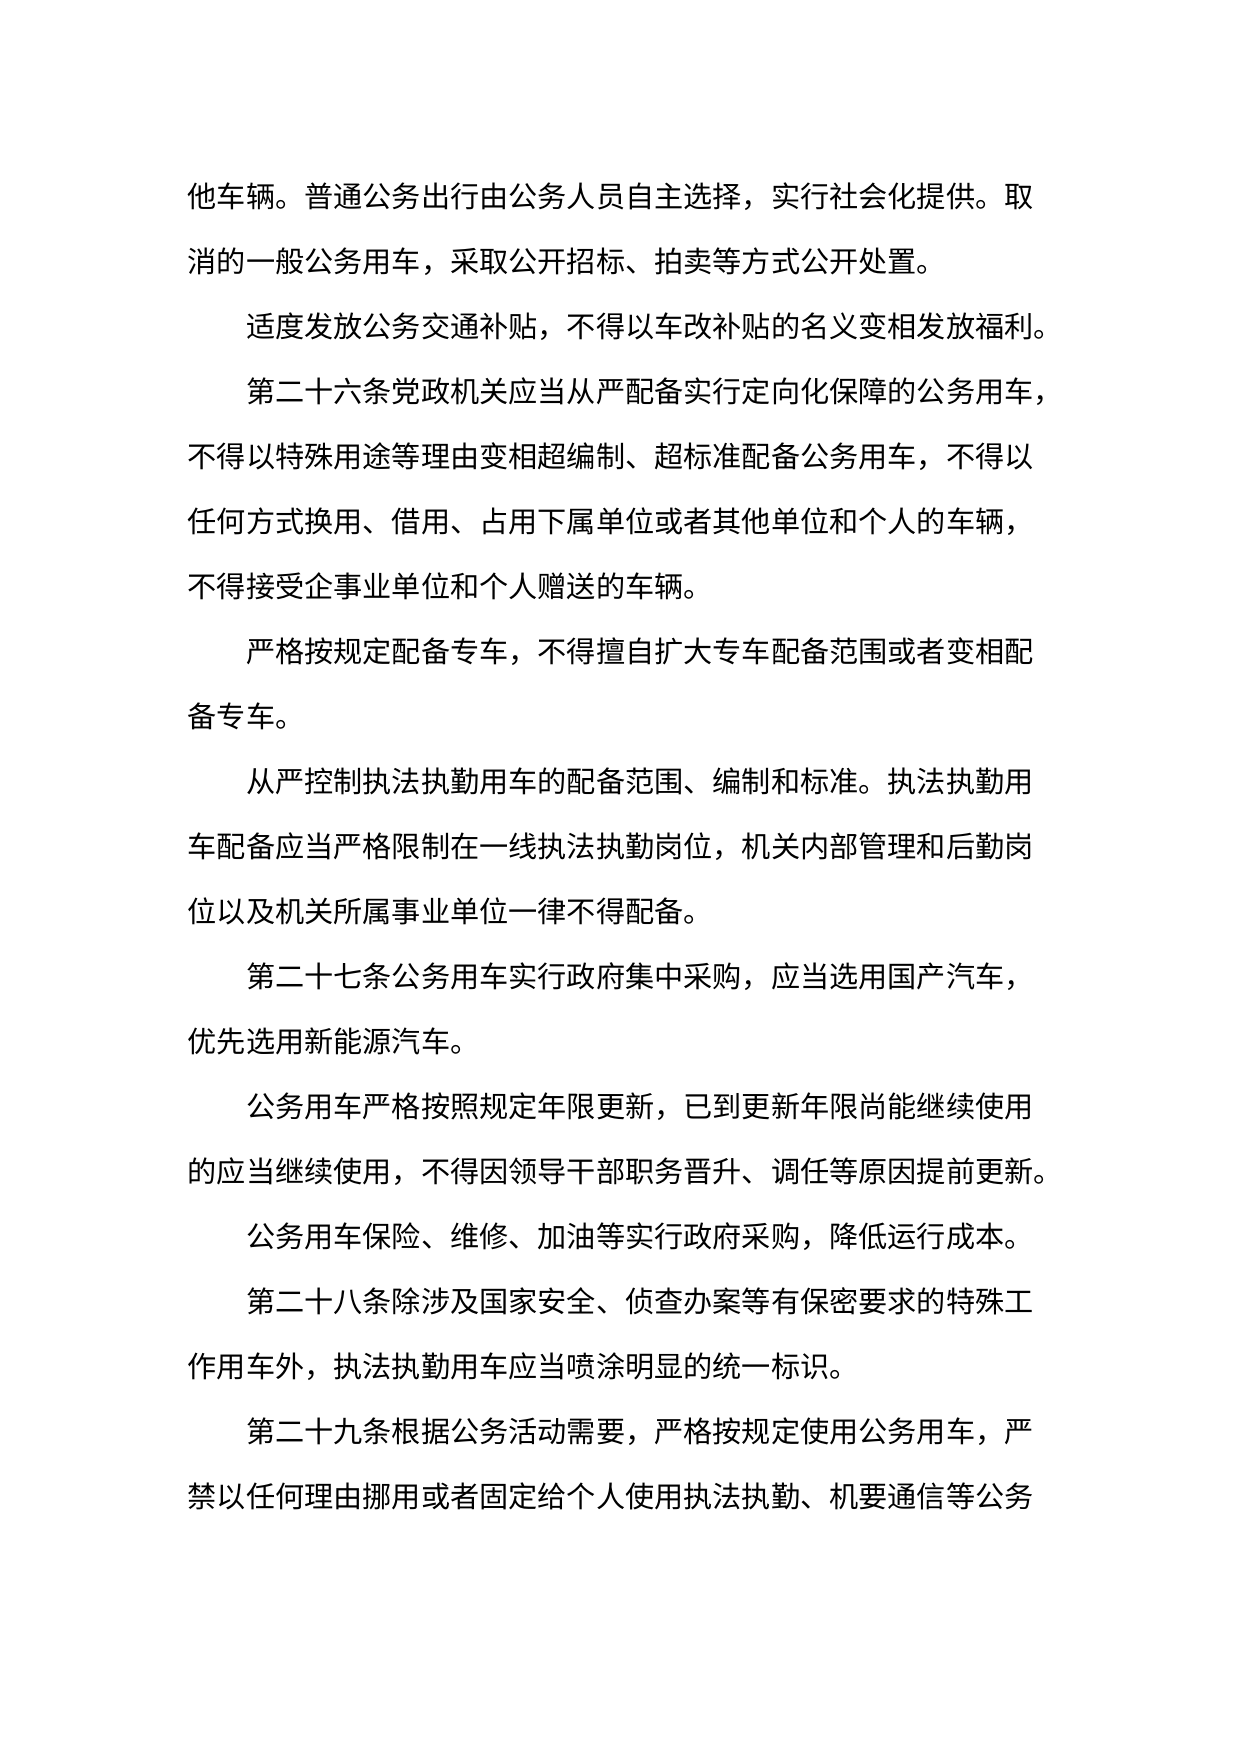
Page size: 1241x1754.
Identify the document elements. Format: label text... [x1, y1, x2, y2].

text 从严控制执法执勤用车的配备范围、编制和标准。执法执勤用车配备应当严格限制在一线执法执勤岗位，机关内部管理和后勤岗位以及机关所属事业单位一律不得配备。 [187, 747, 1053, 942]
text 第二十八条除涉及国家安全、侦查办案等有保密要求的特殊工作用车外，执法执勤用车应当喷涂明显的统一标识。 [187, 1267, 1053, 1397]
text 公务用车严格按照规定年限更新，已到更新年限尚能继续使用的应当继续使用，不得因领导干部职务晋升、调任等原因提前更新。 [187, 1072, 1053, 1202]
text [187, 1397, 1053, 1527]
text 第二十六条党政机关应当从严配备实行定向化保障的公务用车，不得以特殊用途等理由变相超编制、超标准配备公务用车，不得以任何方式换用、借用、占用下属单位或者其他单位和个人的车辆，不得接受企事业单位和个人赠送的车辆。 [187, 357, 1053, 617]
text 严格按规定配备专车，不得擅自扩大专车配备范围或者变相配备专车。 [187, 617, 1053, 747]
text 适度发放公务交通补贴，不得以车改补贴的名义变相发放福利。 [187, 292, 1053, 357]
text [187, 162, 1053, 292]
text 公务用车保险、维修、加油等实行政府采购，降低运行成本。 [187, 1202, 1053, 1267]
text 第二十七条公务用车实行政府集中采购，应当选用国产汽车，优先选用新能源汽车。 [187, 942, 1053, 1072]
